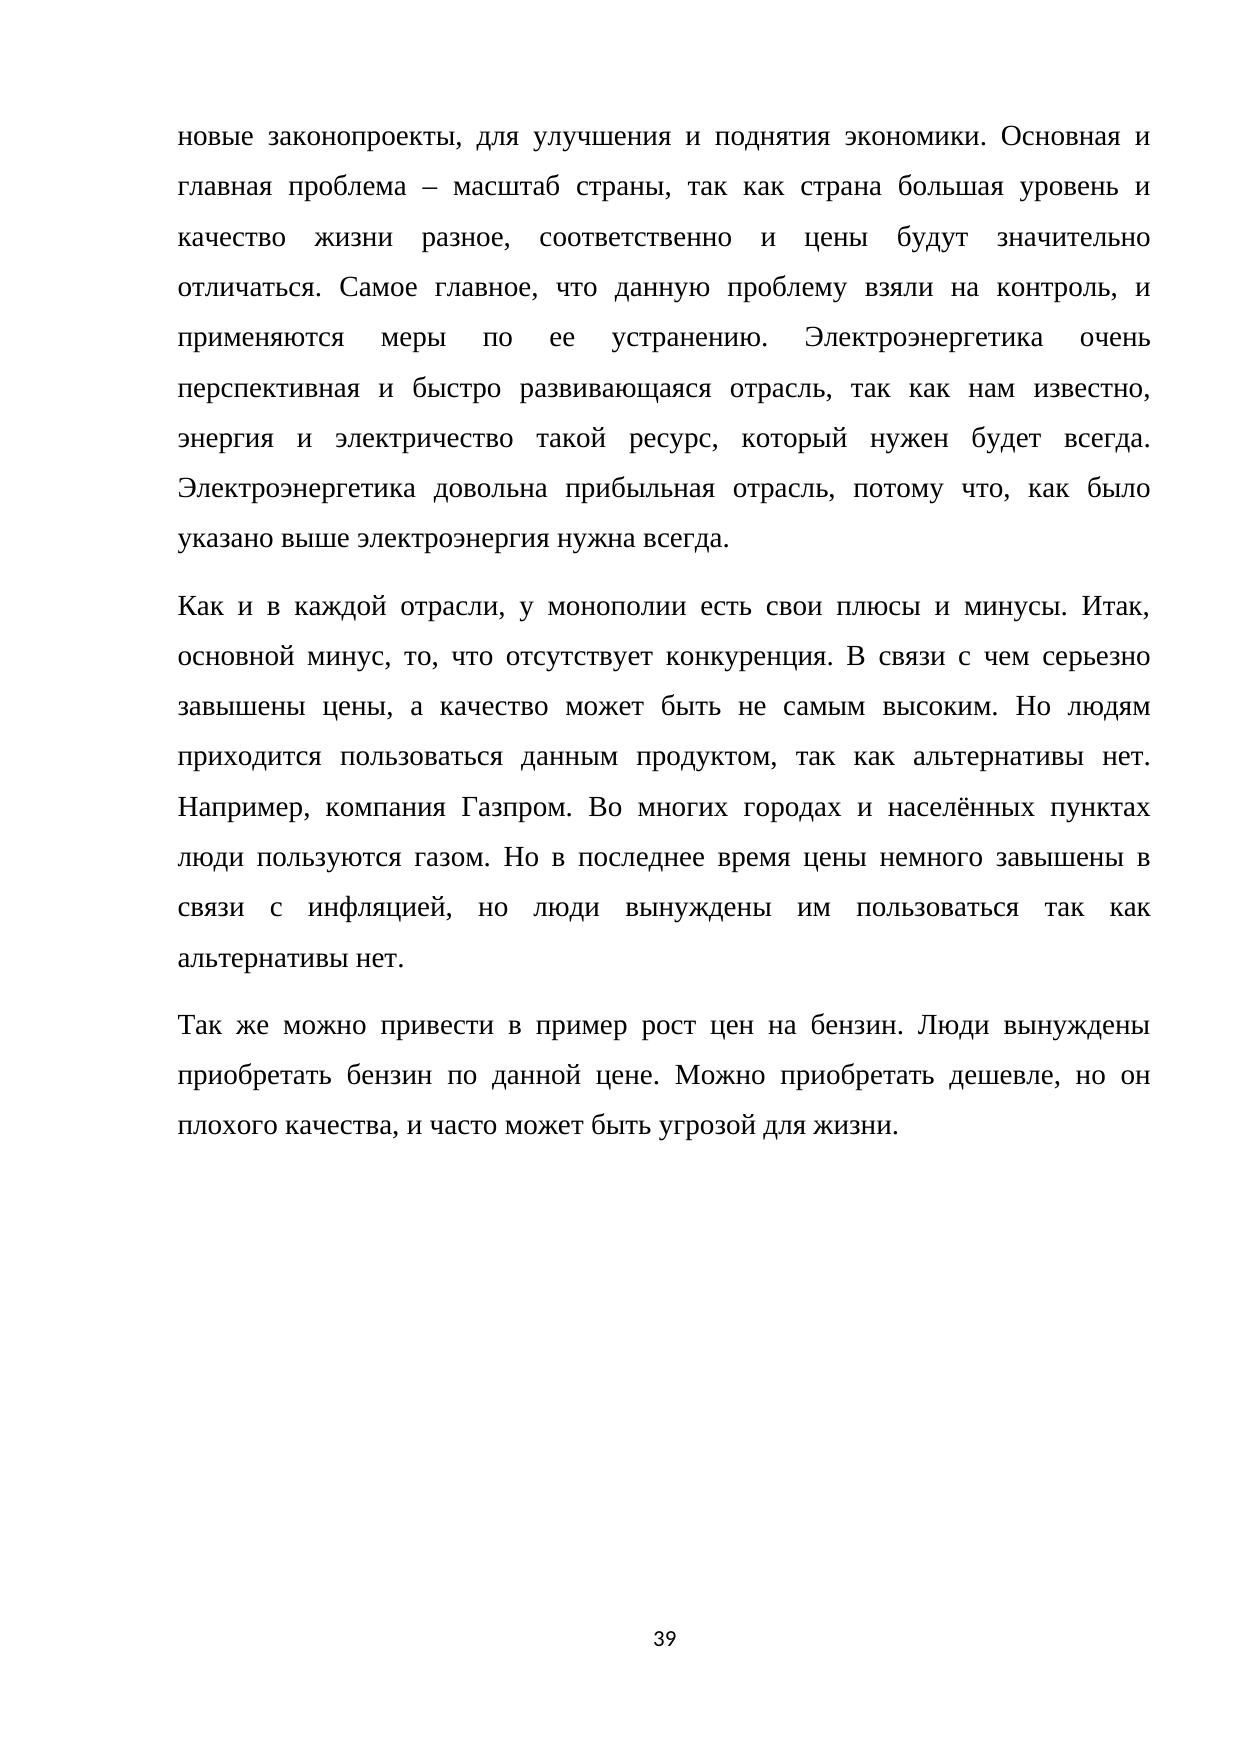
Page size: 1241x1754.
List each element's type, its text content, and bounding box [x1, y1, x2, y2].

text Так же можно привести в пример рост цен на бензин. Люди вынуждены приобретать бензин по данной цене. Можно приобретать дешевле, но он плохого качества, и часто может быть угрозой для жизни. [177, 1007, 1152, 1141]
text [177, 118, 1152, 554]
text Как и в каждой отрасли, у монополии есть свои плюсы и минусы. Итак, основной минус, то, что отсутствует конкуренция. В связи с чем серьезно завышены цены, а качество может быть не самым высоким. Но людям приходится пользоваться данным продуктом, так как альтернативы нет. Например, компания Газпром. Во многих городах и населённых пунктах люди пользуются газом. Но в последнее время цены немного завышены в связи с инфляцией, но люди вынуждены им пользоваться так как альтернативы нет. [177, 588, 1152, 973]
